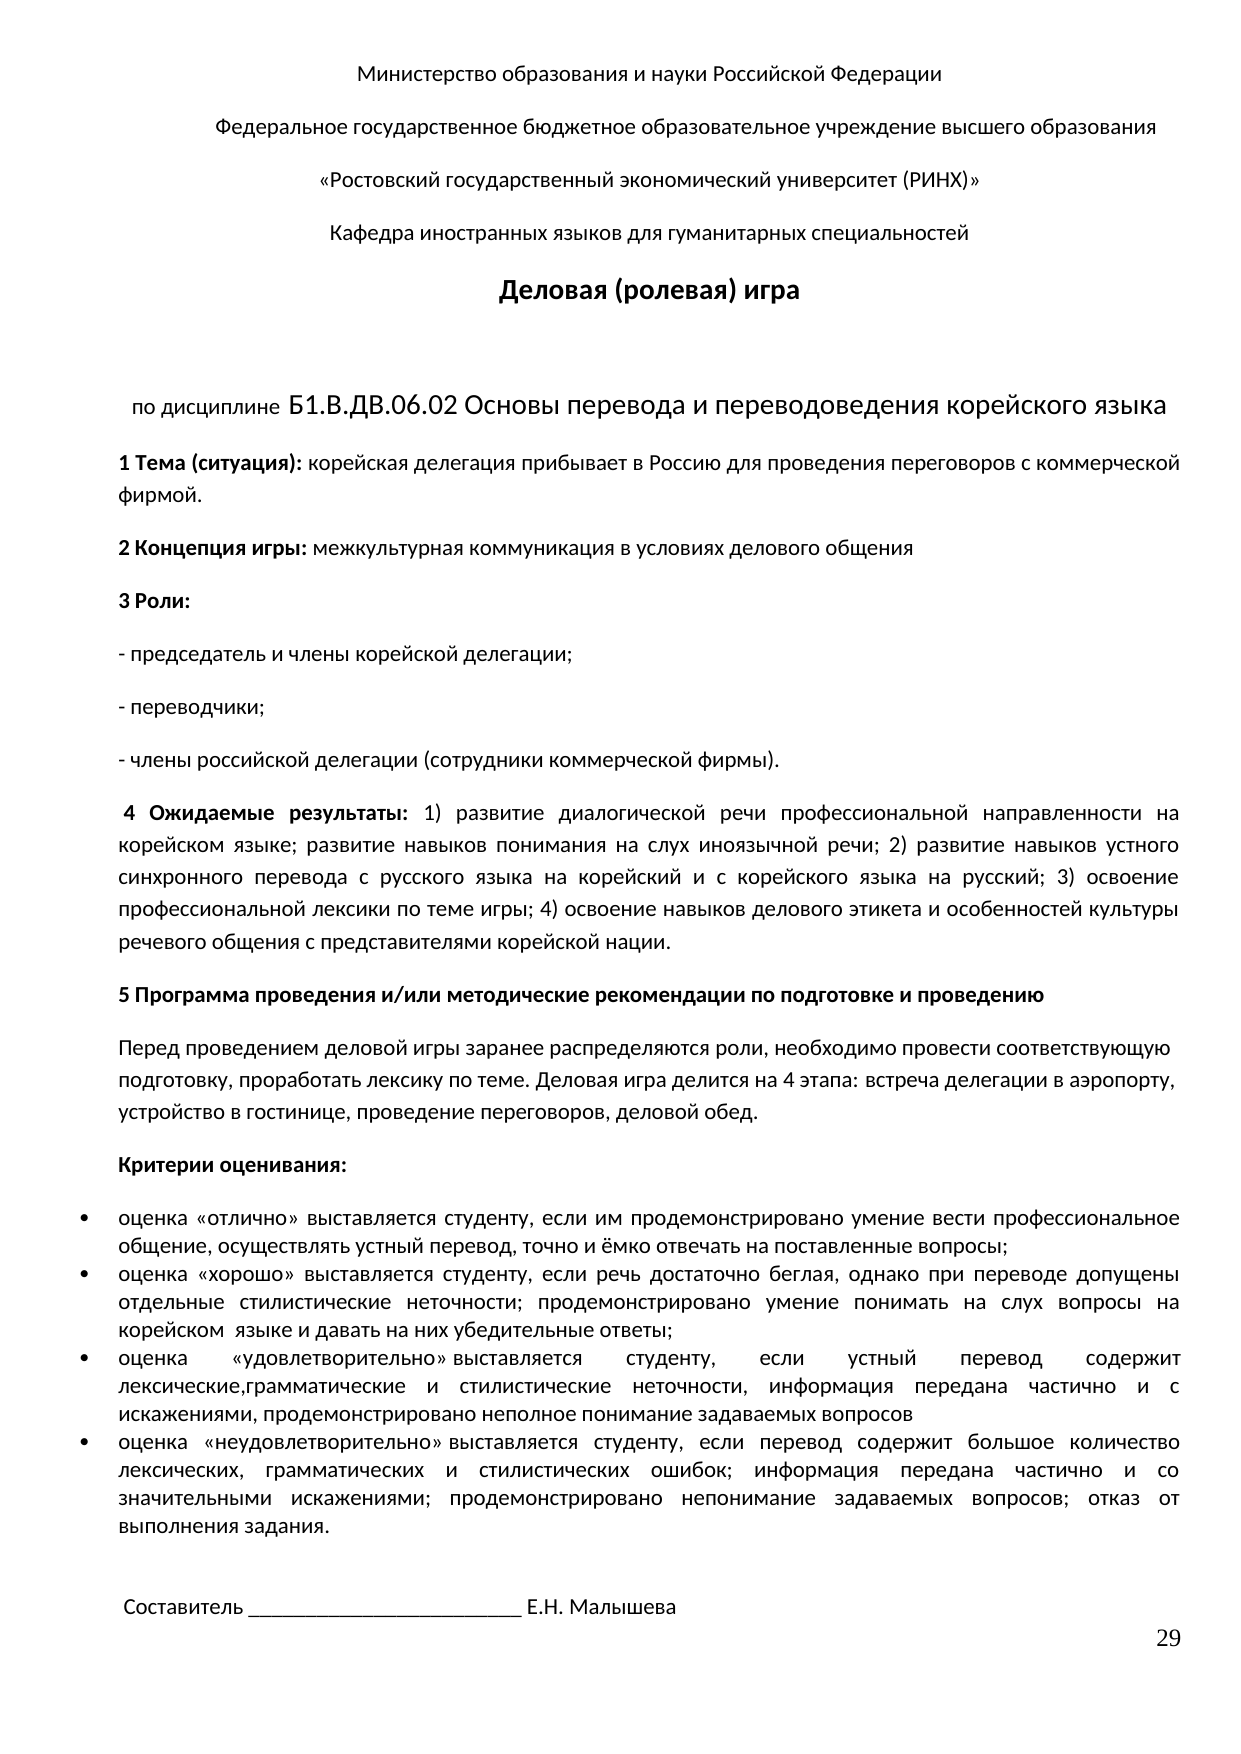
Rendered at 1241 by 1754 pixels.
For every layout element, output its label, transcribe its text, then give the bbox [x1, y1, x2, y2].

text Критерии оценивания: [118, 1150, 1181, 1178]
text 4 Ожидаемые результаты: 1) развитие диалогической речи профессиональной направленности на корейском языке; развитие навыков понимания на слух иноязычной речи; 2) развитие навыков устного синхронного перевода с русского языка на корейский и с корейского языка на русский; 3) освоение профессиональной лексики по теме игры; 4) освоение навыков делового этикета и особенностей культуры речевого общения с представителями корейской нации. [118, 798, 1181, 955]
list оценка «отлично» выставляется студенту, если им продемонстрировано умение вести профессиональное общение, осуществлять устный перевод, точно и ёмко отвечать на поставленные вопросы; [81, 1203, 1181, 1259]
list оценка «хорошо» выставляется студенту, если речь достаточно беглая, однако при переводе допущены отдельные стилистические неточности; продемонстрировано умение понимать на слух вопросы на корейском языке и давать на них убедительные ответы; [81, 1259, 1181, 1343]
text 2 Концепция игры: межкультурная коммуникация в условиях делового общения [118, 533, 1181, 561]
text 5 Программа проведения и/или методические рекомендации по подготовке и проведению [118, 980, 1181, 1008]
text 3 Роли: [118, 586, 1181, 614]
list оценка «неудовлетворительно» выставляется студенту, если перевод содержит большое количество лексических, грамматических и стилистических ошибок; информация передана частично и со значительными искажениями; продемонстрировано непонимание задаваемых вопросов; отказ от выполнения задания. [81, 1427, 1181, 1539]
text по дисциплине Б1.В.ДВ.06.02 Основы перевода и переводоведения корейского языка [118, 386, 1181, 422]
text 1 Тема (ситуация): корейская делегация прибывает в Россию для проведения переговоров с коммерческой фирмой. [118, 448, 1181, 508]
text Кафедра иностранных языков для гуманитарных специальностей [118, 218, 1181, 246]
text «Ростовский государственный экономический университет (РИНХ)» [118, 165, 1181, 193]
text Перед проведением деловой игры заранее распределяются роли, необходимо провести соответствующую подготовку, проработать лексику по теме. Деловая игра делится на 4 этапа: встреча делегации в аэропорту, устройство в гостинице, проведение переговоров, деловой обед. [118, 1033, 1181, 1125]
text - председатель и члены корейской делегации; [118, 639, 1181, 667]
text Министерство образования и науки Российской Федерации [118, 59, 1181, 87]
text Деловая (ролевая) игра [118, 271, 1181, 307]
text - члены российской делегации (сотрудники коммерческой фирмы). [118, 745, 1181, 773]
list оценка «удовлетворительно» выставляется студенту, если устный перевод содержит лексические,грамматические и стилистические неточности, информация передана частично и с искажениями, продемонстрировано неполное понимание задаваемых вопросов [81, 1343, 1181, 1427]
text - переводчики; [118, 692, 1181, 720]
text Федеральное государственное бюджетное образовательное учреждение высшего образования [118, 112, 1181, 140]
text Составитель ________________________ Е.Н. Малышева [118, 1592, 1181, 1621]
